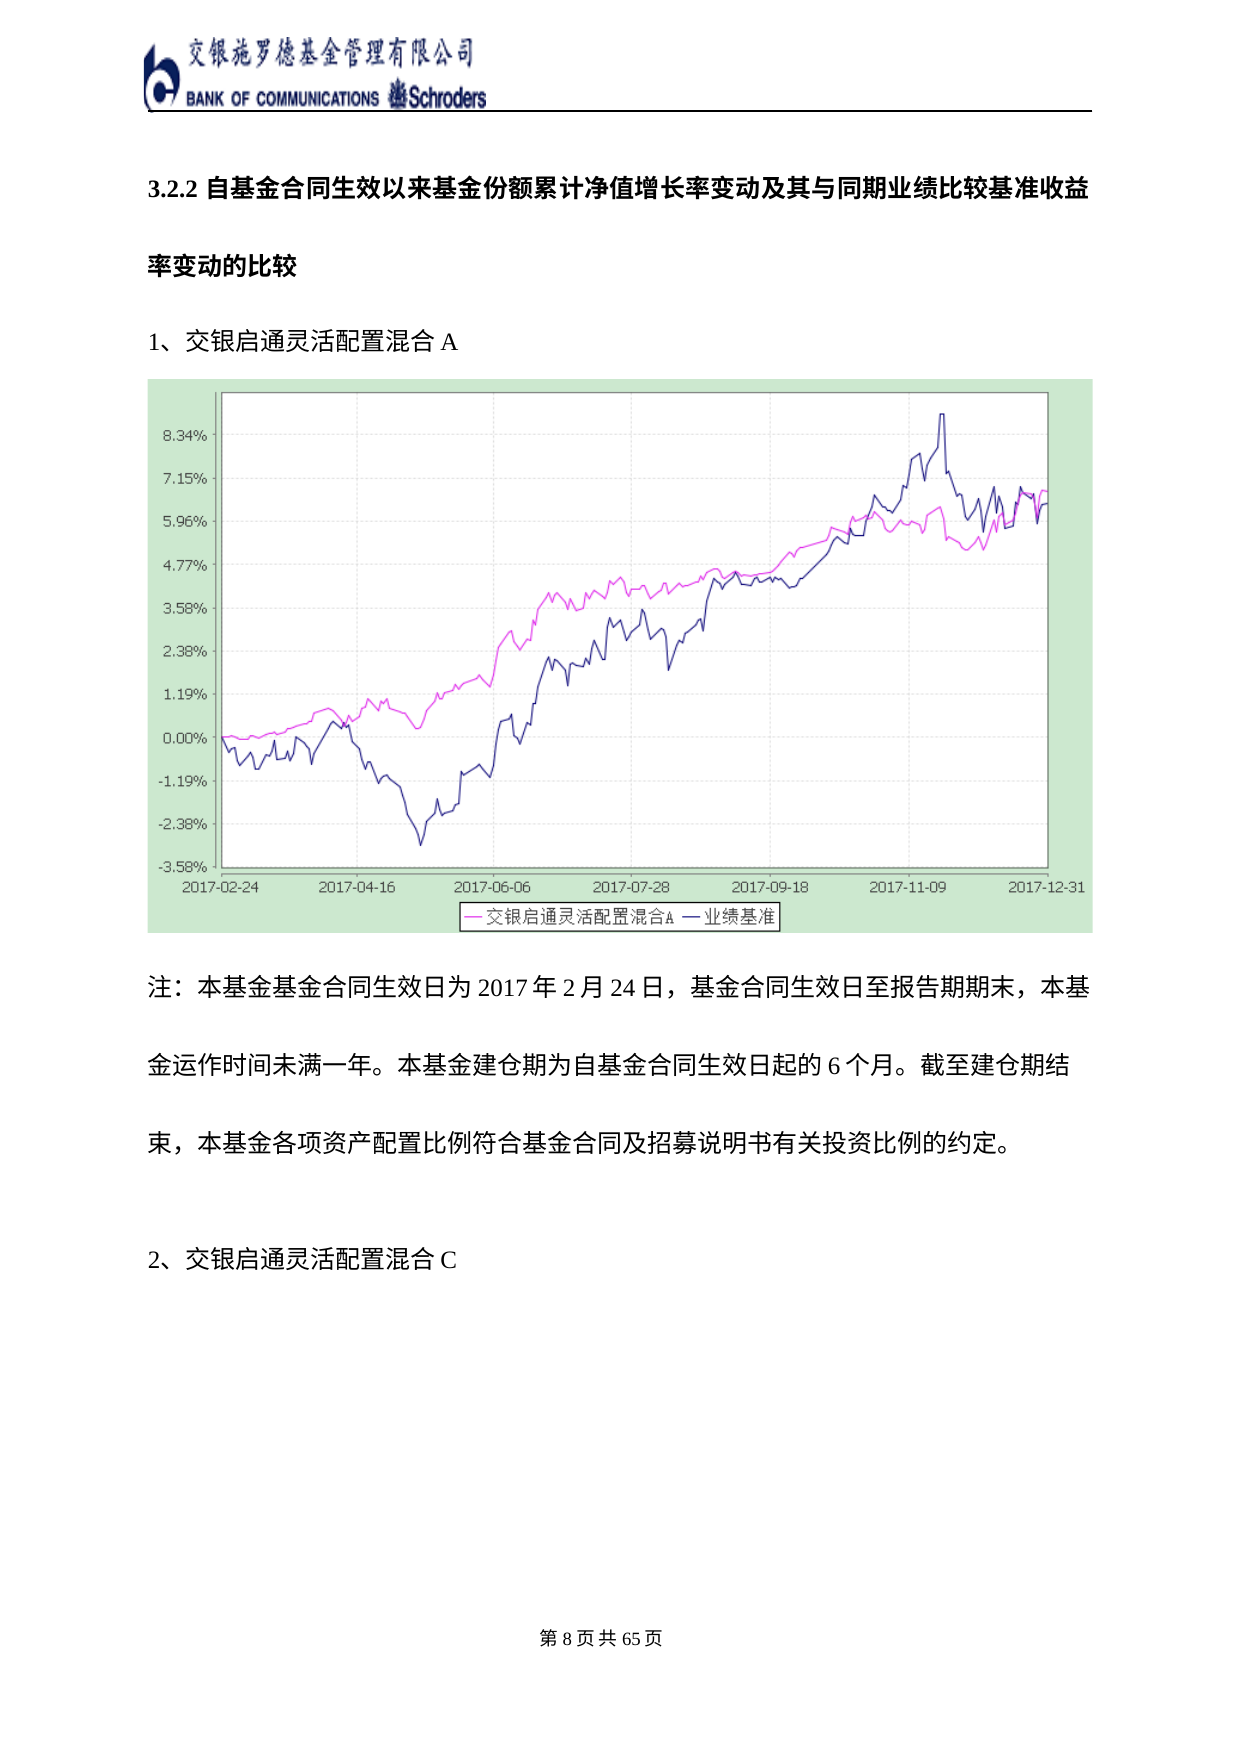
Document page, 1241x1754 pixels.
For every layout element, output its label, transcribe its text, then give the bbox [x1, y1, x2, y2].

text 注：本基金基金合同生效日为2017年2月24日，基金合同生效日至报告期期末，本基金运作时间未满一年。本基金建仓期为自基金合同生效日起的6个月。截至建仓期结束，本基金各项资产配置比例符合基金合同及招募说明书有关投资比例的约定。 [148, 953, 1092, 1174]
picture [143, 37, 486, 113]
text 1、交银启通灵活配置混合A [148, 307, 1092, 372]
subtitle 3.2.2 自基金合同生效以来基金份额累计净值增长率变动及其与同期业绩比较基准收益率变动的比较 [148, 154, 1092, 297]
text 2、交银启通灵活配置混合C [148, 1225, 1092, 1290]
picture [147, 379, 1093, 933]
